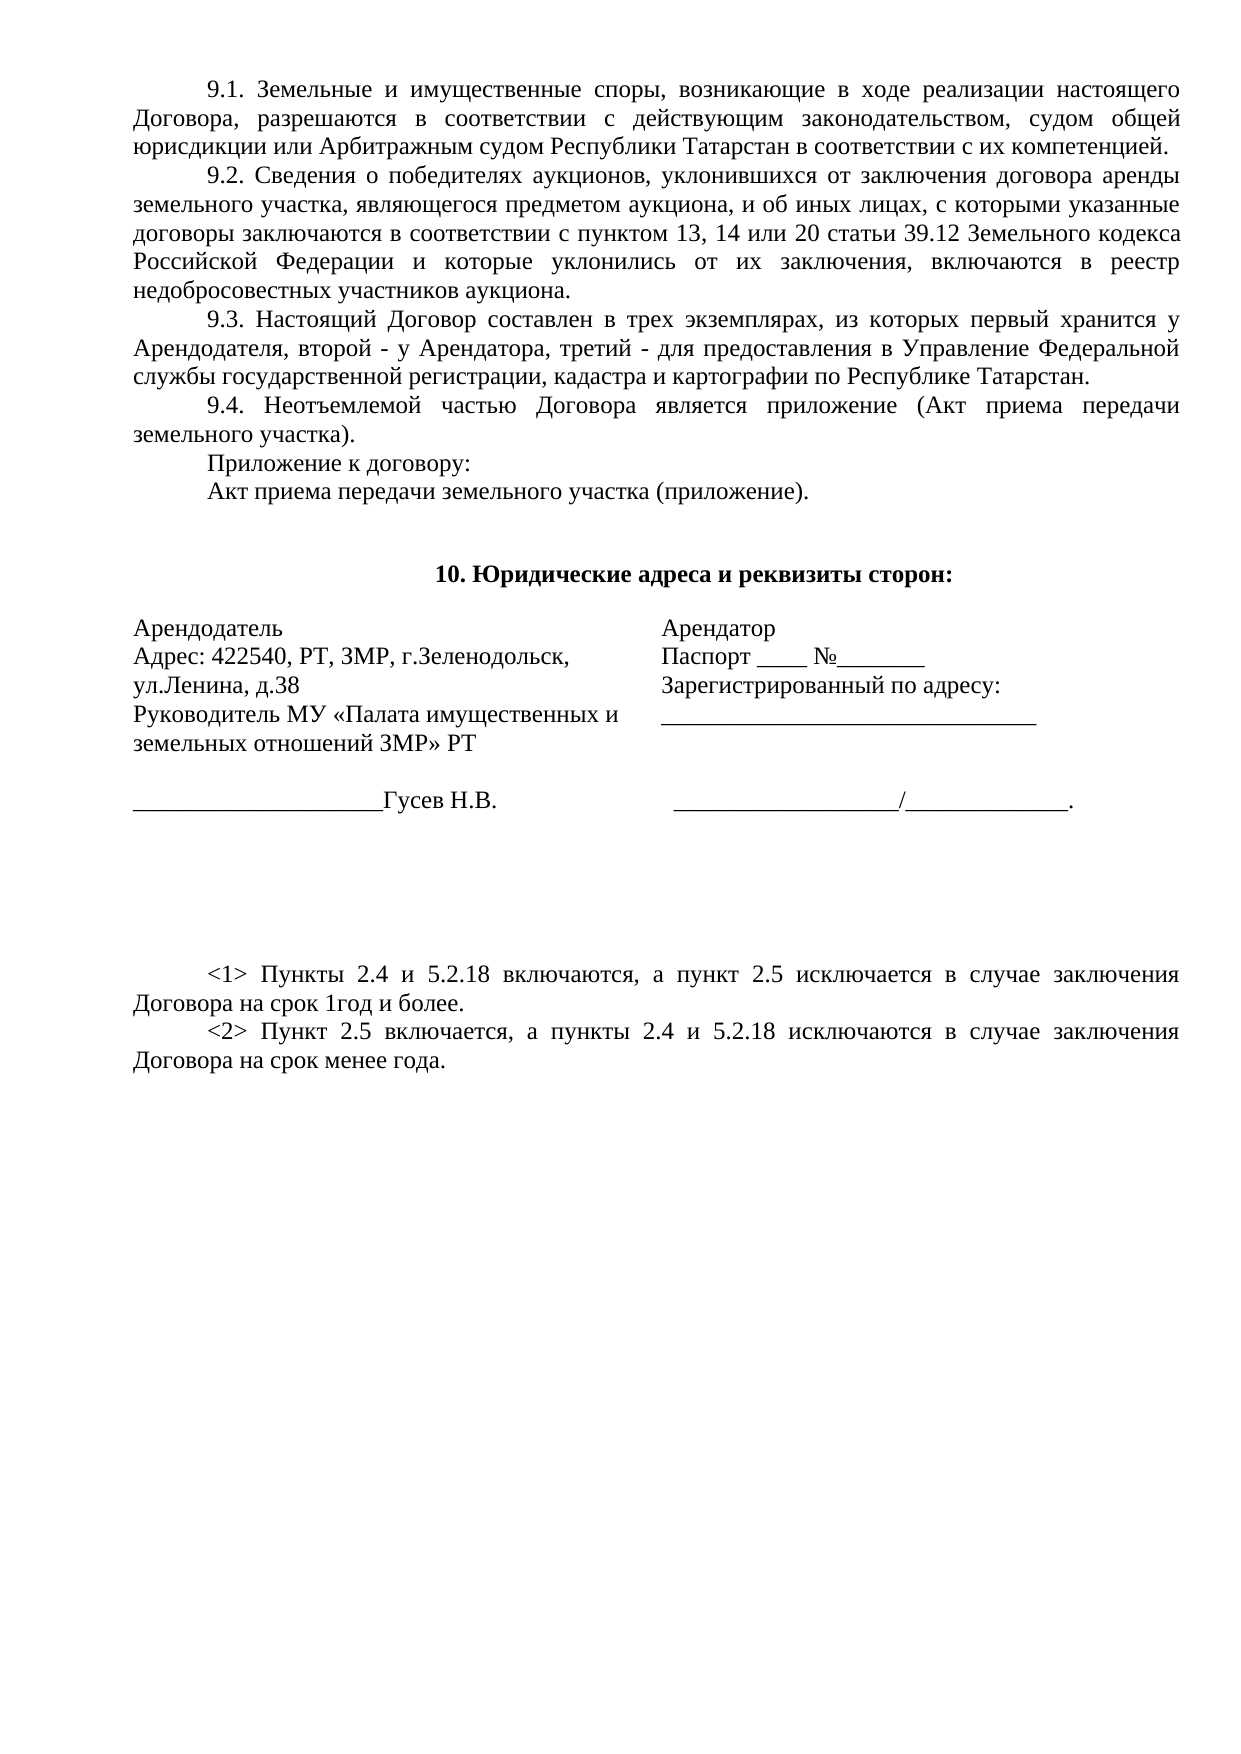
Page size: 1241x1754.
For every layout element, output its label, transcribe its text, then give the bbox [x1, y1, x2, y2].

text 9.2. Сведения о победителях аукционов, уклонившихся от заключения договора аренды земельного участка, являющегося предметом аукциона, и об иных лицах, с которыми указанные договоры заключаются в соответствии с пунктом 13, 14 или 20 статьи 39.12 Земельного кодекса Российской Федерации и которые уклонились от их заключения, включаются в реестр недобросовестных участников аукциона. [133, 160, 1181, 304]
table_header Арендодатель Адрес: 422540, РТ, ЗМР, г.Зеленодольск, ул.Ленина, д.38 Руководитель МУ «Палата имущественных и земельных отношений ЗМР» РТ ____________________Гусев Н.В. [122, 613, 650, 814]
text Приложение к договору: [133, 448, 1181, 476]
text 9.3. Настоящий Договор составлен в трех экземплярах, из которых первый хранится у Арендодателя, второй - у Арендатора, третий - для предоставления в Управление Федеральной службы государственной регистрации, кадастра и картографии по Республике Татарстан. [133, 304, 1181, 390]
text Акт приема передачи земельного участка (приложение). [133, 476, 1181, 505]
text 9.4. Неотъемлемой частью Договора является приложение (Акт приема передачи земельного участка). [133, 390, 1181, 448]
text <1> Пункты 2.4 и 5.2.18 включаются, а пункт 2.5 исключается в случае заключения Договора на срок 1год и более. [133, 959, 1181, 1016]
text <2> Пункт 2.5 включается, а пункты 2.4 и 5.2.18 исключаются в случае заключения Договора на срок менее года. [133, 1016, 1181, 1074]
text 10. Юридические адреса и реквизиты сторон: [133, 559, 1181, 588]
table_header Арендатор Паспорт ____ №_______ Зарегистрированный по адресу: ______________________________ __________________/_____________. [650, 613, 1178, 814]
text 9.1. Земельные и имущественные споры, возникающие в ходе реализации настоящего Договора, разрешаются в соответствии с действующим законодательством, судом общей юрисдикции или Арбитражным судом Республики Татарстан в соответствии с их компетенцией. [133, 74, 1181, 160]
